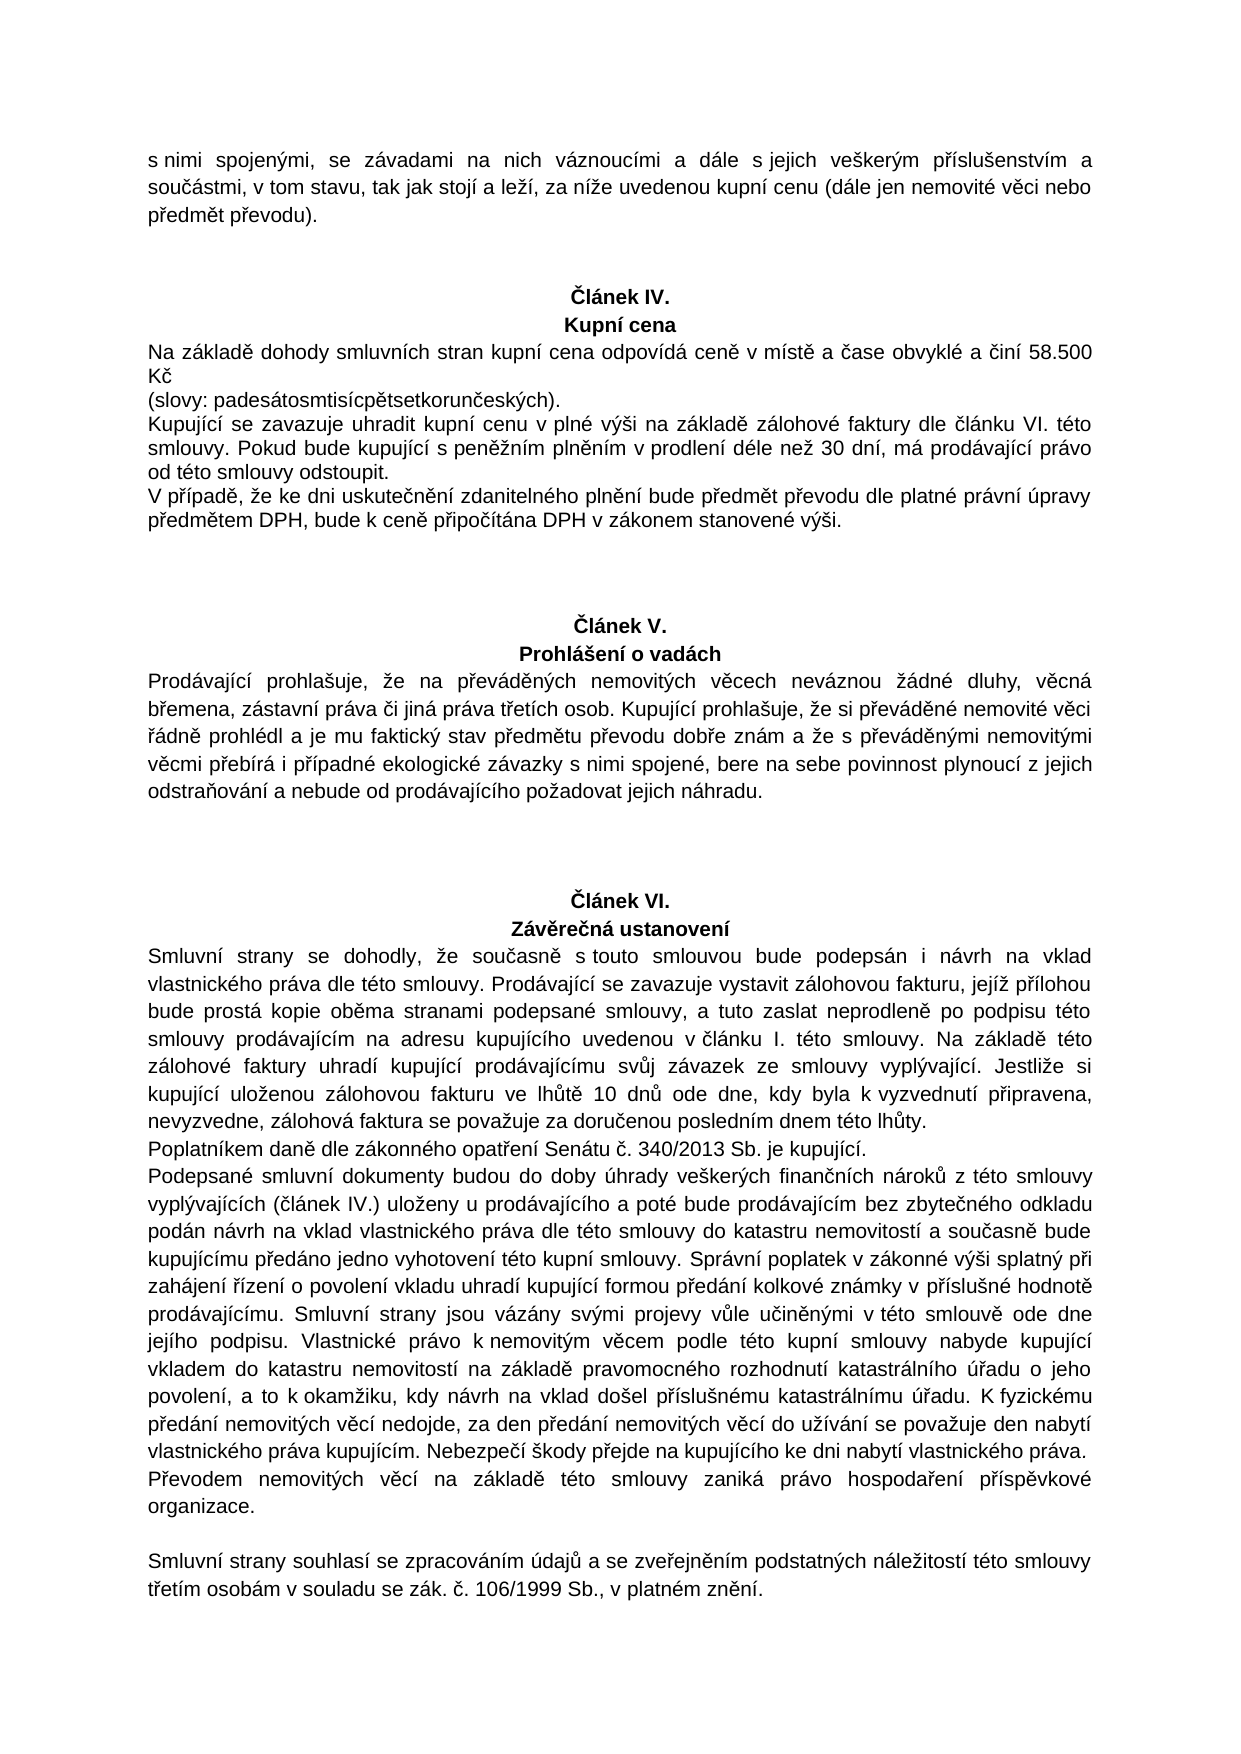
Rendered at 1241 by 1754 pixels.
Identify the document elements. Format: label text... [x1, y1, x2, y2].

text Převodem nemovitých věcí na základě této smlouvy zaniká právo hospodaření příspěvkové organizace. [148, 1467, 1093, 1518]
text V případě, že ke dni uskutečnění zdanitelného plnění bude předmět převodu dle platné právní úpravy předmětem DPH, bude k ceně připočítána DPH v zákonem stanovené výši. [148, 484, 1093, 532]
text Článek VI. [148, 889, 1093, 913]
text Článek V. [148, 614, 1093, 638]
text Smluvní strany souhlasí se zpracováním údajů a se zveřejněním podstatných náležitostí této smlouvy třetím osobám v souladu se zák. č. 106/1999 Sb., v platném znění. [148, 1549, 1093, 1601]
text Smluvní strany se dohodly, že současně s touto smlouvou bude podepsán i návrh na vklad vlastnického práva dle této smlouvy. Prodávající se zavazuje vystavit zálohovou fakturu, jejíž přílohou bude prostá kopie oběma stranami podepsané smlouvy, a tuto zaslat neprodleně po podpisu této smlouvy prodávajícím na adresu kupujícího uvedenou v článku I. této smlouvy. Na základě této zálohové faktury uhradí kupující prodávajícímu svůj závazek ze smlouvy vyplývající. Jestliže si kupující uloženou zálohovou fakturu ve lhůtě 10 dnů ode dne, kdy byla k vyzvednutí připravena, nevyzvedne, zálohová faktura se považuje za doručenou posledním dnem této lhůty. [148, 944, 1093, 1133]
text Na základě dohody smluvních stran kupní cena odpovídá ceně v místě a čase obvyklé a činí 58.500 Kč [148, 340, 1093, 388]
text Kupující se zavazuje uhradit kupní cenu v plné výši na základě zálohové faktury dle článku VI. této smlouvy. Pokud bude kupující s peněžním plněním v prodlení déle než 30 dní, má prodávající právo od této smlouvy odstoupit. [148, 412, 1093, 484]
text Podepsané smluvní dokumenty budou do doby úhrady veškerých finančních nároků z této smlouvy vyplývajících (článek IV.) uloženy u prodávajícího a poté bude prodávajícím bez zbytečného odkladu podán návrh na vklad vlastnického práva dle této smlouvy do katastru nemovitostí a současně bude kupujícímu předáno jedno vyhotovení této kupní smlouvy. Správní poplatek v zákonné výši splatný při zahájení řízení o povolení vkladu uhradí kupující formou předání kolkové známky v příslušné hodnotě prodávajícímu. Smluvní strany jsou vázány svými projevy vůle učiněnými v této smlouvě ode dne jejího podpisu. Vlastnické právo k nemovitým věcem podle této kupní smlouvy nabyde kupující vkladem do katastru nemovitostí na základě pravomocného rozhodnutí katastrálního úřadu o jeho povolení, a to k okamžiku, kdy návrh na vklad došel příslušnému katastrálnímu úřadu. K fyzickému předání nemovitých věcí nedojde, za den předání nemovitých věcí do užívání se považuje den nabytí vlastnického práva kupujícím. Nebezpečí škody přejde na kupujícího ke dni nabytí vlastnického práva. [148, 1164, 1093, 1463]
text Závěrečná ustanovení [148, 917, 1093, 941]
text Poplatníkem daně dle zákonného opatření Senátu č. 340/2013 Sb. je kupující. [148, 1137, 1093, 1161]
text Kupní cena [148, 313, 1093, 337]
text Prodávající prohlašuje, že na převáděných nemovitých věcech neváznou žádné dluhy, věcná břemena, zástavní práva či jiná práva třetích osob. Kupující prohlašuje, že si převáděné nemovité věci řádně prohlédl a je mu faktický stav předmětu převodu dobře znám a že s převáděnými nemovitými věcmi přebírá i případné ekologické závazky s nimi spojené, bere na sebe povinnost plynoucí z jejich odstraňování a nebude od prodávajícího požadovat jejich náhradu. [148, 669, 1093, 803]
text Článek IV. [148, 285, 1093, 309]
text (slovy: padesátosmtisícpětsetkorunčeských). [148, 388, 1093, 412]
text Prohlášení o vadách [148, 642, 1093, 666]
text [148, 148, 1093, 227]
